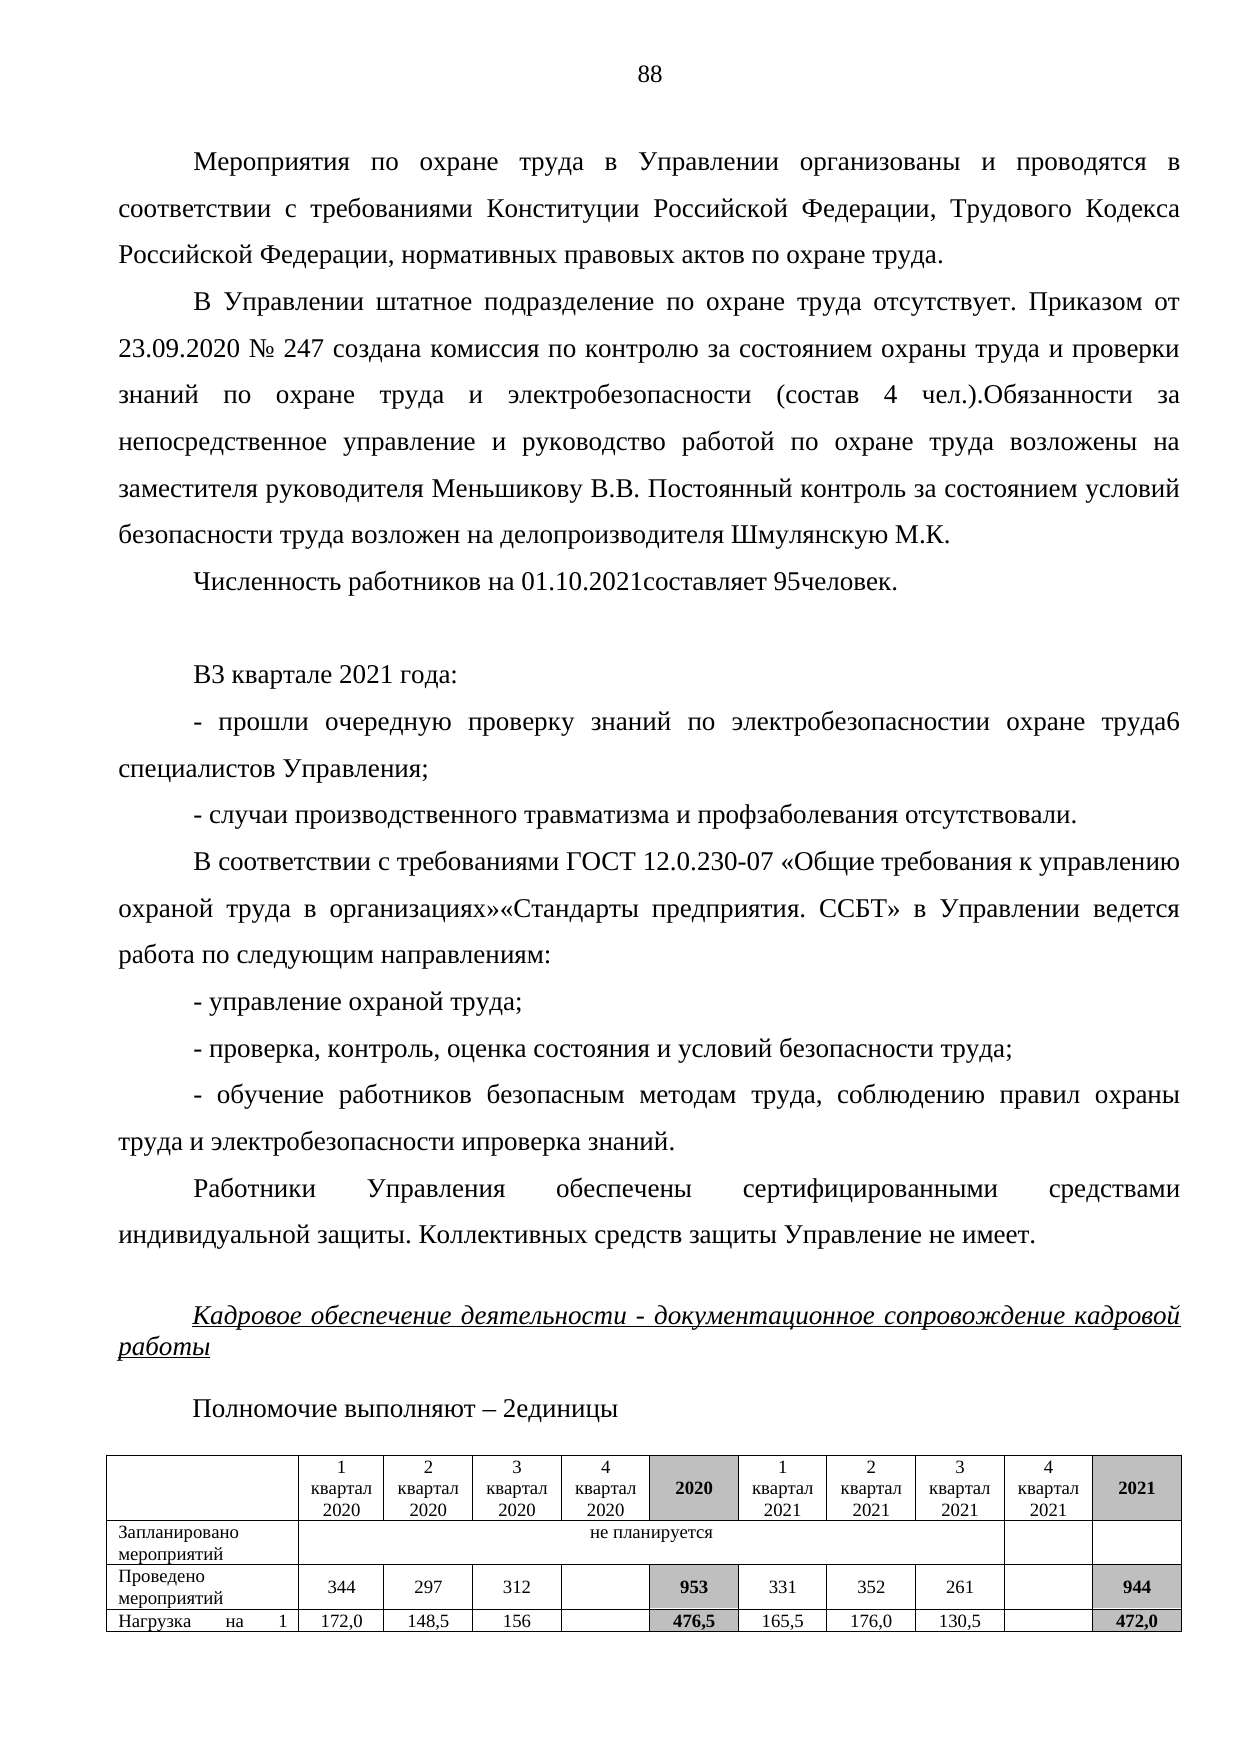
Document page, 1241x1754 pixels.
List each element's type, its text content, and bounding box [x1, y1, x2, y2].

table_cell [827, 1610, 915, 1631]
text В соответствии с требованиями ГОСТ 12.0.230-07 «Общие требования к управлению охраной труда в организациях»«Стандарты предприятия. ССБТ» в Управлении ведется работа по следующим направлениям: [118, 845, 1181, 970]
text Работники Управления обеспечены сертифицированными средствами индивидуальной защиты. Коллективных средств защиты Управление не имеет. [118, 1172, 1181, 1250]
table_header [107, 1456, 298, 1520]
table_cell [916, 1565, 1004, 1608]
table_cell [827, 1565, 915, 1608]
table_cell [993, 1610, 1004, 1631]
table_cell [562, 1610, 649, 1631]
text - управление охраной труда; [118, 985, 1181, 1016]
text В3 квартале 2021 года: [118, 658, 1181, 690]
text - обучение работников безопасным методам труда, соблюдению правил охраны труда и электробезопасности ипроверка знаний. [118, 1078, 1181, 1156]
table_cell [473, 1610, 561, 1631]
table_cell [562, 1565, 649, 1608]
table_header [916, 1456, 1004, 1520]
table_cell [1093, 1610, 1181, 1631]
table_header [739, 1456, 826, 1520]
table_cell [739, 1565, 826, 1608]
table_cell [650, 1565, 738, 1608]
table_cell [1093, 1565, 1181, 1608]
text - прошли очередную проверку знаний по электробезопасностии охране труда6 специалистов Управления; [118, 705, 1181, 783]
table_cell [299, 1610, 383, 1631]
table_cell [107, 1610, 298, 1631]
text - проверка, контроль, оценка состояния и условий безопасности труда; [118, 1032, 1181, 1063]
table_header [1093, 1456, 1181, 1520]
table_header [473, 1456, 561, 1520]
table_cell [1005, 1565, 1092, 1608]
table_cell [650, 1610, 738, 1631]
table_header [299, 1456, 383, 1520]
text - случаи производственного травматизма и профзаболевания отсутствовали. [118, 798, 1181, 830]
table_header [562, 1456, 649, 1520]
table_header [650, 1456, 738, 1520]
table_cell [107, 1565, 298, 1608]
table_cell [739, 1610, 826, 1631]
text Мероприятия по охране труда в Управлении организованы и проводятся в соответствии с требованиями Конституции Российской Федерации, Трудового Кодекса Российской Федерации, нормативных правовых актов по охране труда. [118, 145, 1181, 270]
text Полномочие выполняют – 2единицы [118, 1392, 1181, 1423]
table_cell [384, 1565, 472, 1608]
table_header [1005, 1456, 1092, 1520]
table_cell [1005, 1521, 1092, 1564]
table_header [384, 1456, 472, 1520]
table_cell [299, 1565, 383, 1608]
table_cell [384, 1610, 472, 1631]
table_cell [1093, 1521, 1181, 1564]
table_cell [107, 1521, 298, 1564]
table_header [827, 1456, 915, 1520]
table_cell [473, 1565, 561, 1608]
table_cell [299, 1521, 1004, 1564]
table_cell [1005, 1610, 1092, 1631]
text В Управлении штатное подразделение по охране труда отсутствует. Приказом от 23.09.2020 № 247 создана комиссия по контролю за состоянием охраны труда и проверки знаний по охране труда и электробезопасности (состав 4 чел.).Обязанности за непосредственное управление и руководство работой по охране труда возложены на заместителя руководителя Меньшикову В.В. Постоянный контроль за состоянием условий безопасности труда возложен на делопроизводителя Шмулянскую М.К. [118, 285, 1181, 550]
text Кадровое обеспечение деятельности - документационное сопровождение кадровой работы [118, 1299, 1181, 1361]
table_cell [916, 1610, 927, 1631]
text Численность работников на 01.10.2021составляет 95человек. [118, 565, 1181, 596]
